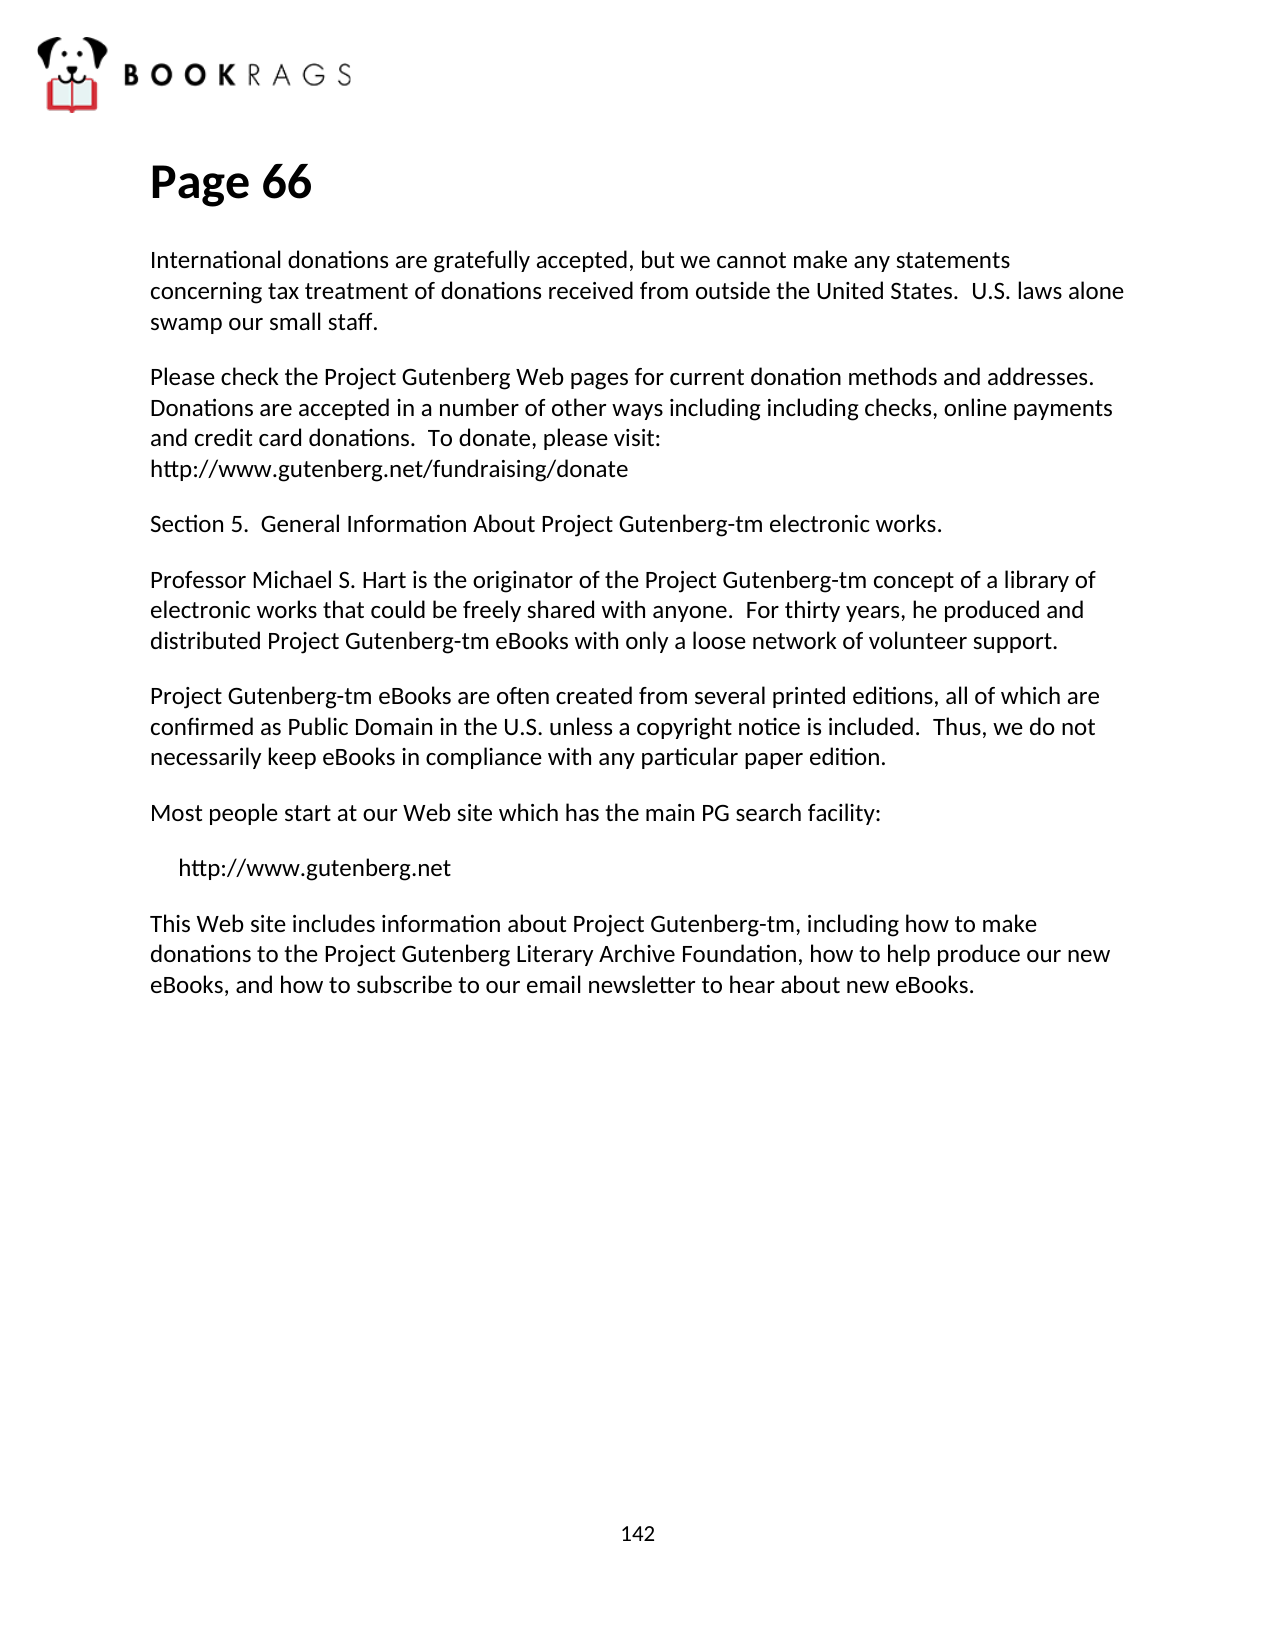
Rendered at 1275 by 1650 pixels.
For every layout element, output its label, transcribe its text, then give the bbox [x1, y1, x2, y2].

text Please check the Project Gutenberg Web pages for current donation methods and addresses. Donations are accepted in a number of other ways including including checks, online payments and credit card donations. To donate, please visit: http://www.gutenberg.net/fundraising/donate [150, 361, 1125, 483]
text Most people start at our Web site which has the main PG search facility: [150, 797, 1125, 827]
text http://www.gutenberg.net [150, 852, 1125, 883]
text This Web site includes information about Project Gutenberg-tm, including how to make donations to the Project Gutenberg Literary Archive Foundation, how to help produce our new eBooks, and how to subscribe to our email newsletter to hear about new eBooks. [150, 908, 1125, 999]
text Project Gutenberg-tm eBooks are often created from several printed editions, all of which are confirmed as Public Domain in the U.S. unless a copyright notice is included. Thus, we do not necessarily keep eBooks in compliance with any particular paper edition. [150, 680, 1125, 772]
text Section 5. General Information About Project Gutenberg-tm electronic works. [150, 508, 1125, 539]
text International donations are gratefully accepted, but we cannot make any statements concerning tax treatment of donations received from outside the United States. U.S. laws alone swamp our small staff. [150, 244, 1125, 336]
text Professor Michael S. Hart is the originator of the Project Gutenberg-tm concept of a library of electronic works that could be freely shared with anyone. For thirty years, he produced and distributed Project Gutenberg-tm eBooks with only a loose network of volunteer support. [150, 564, 1125, 655]
text Page 66 [150, 150, 1125, 211]
picture [37, 37, 351, 113]
